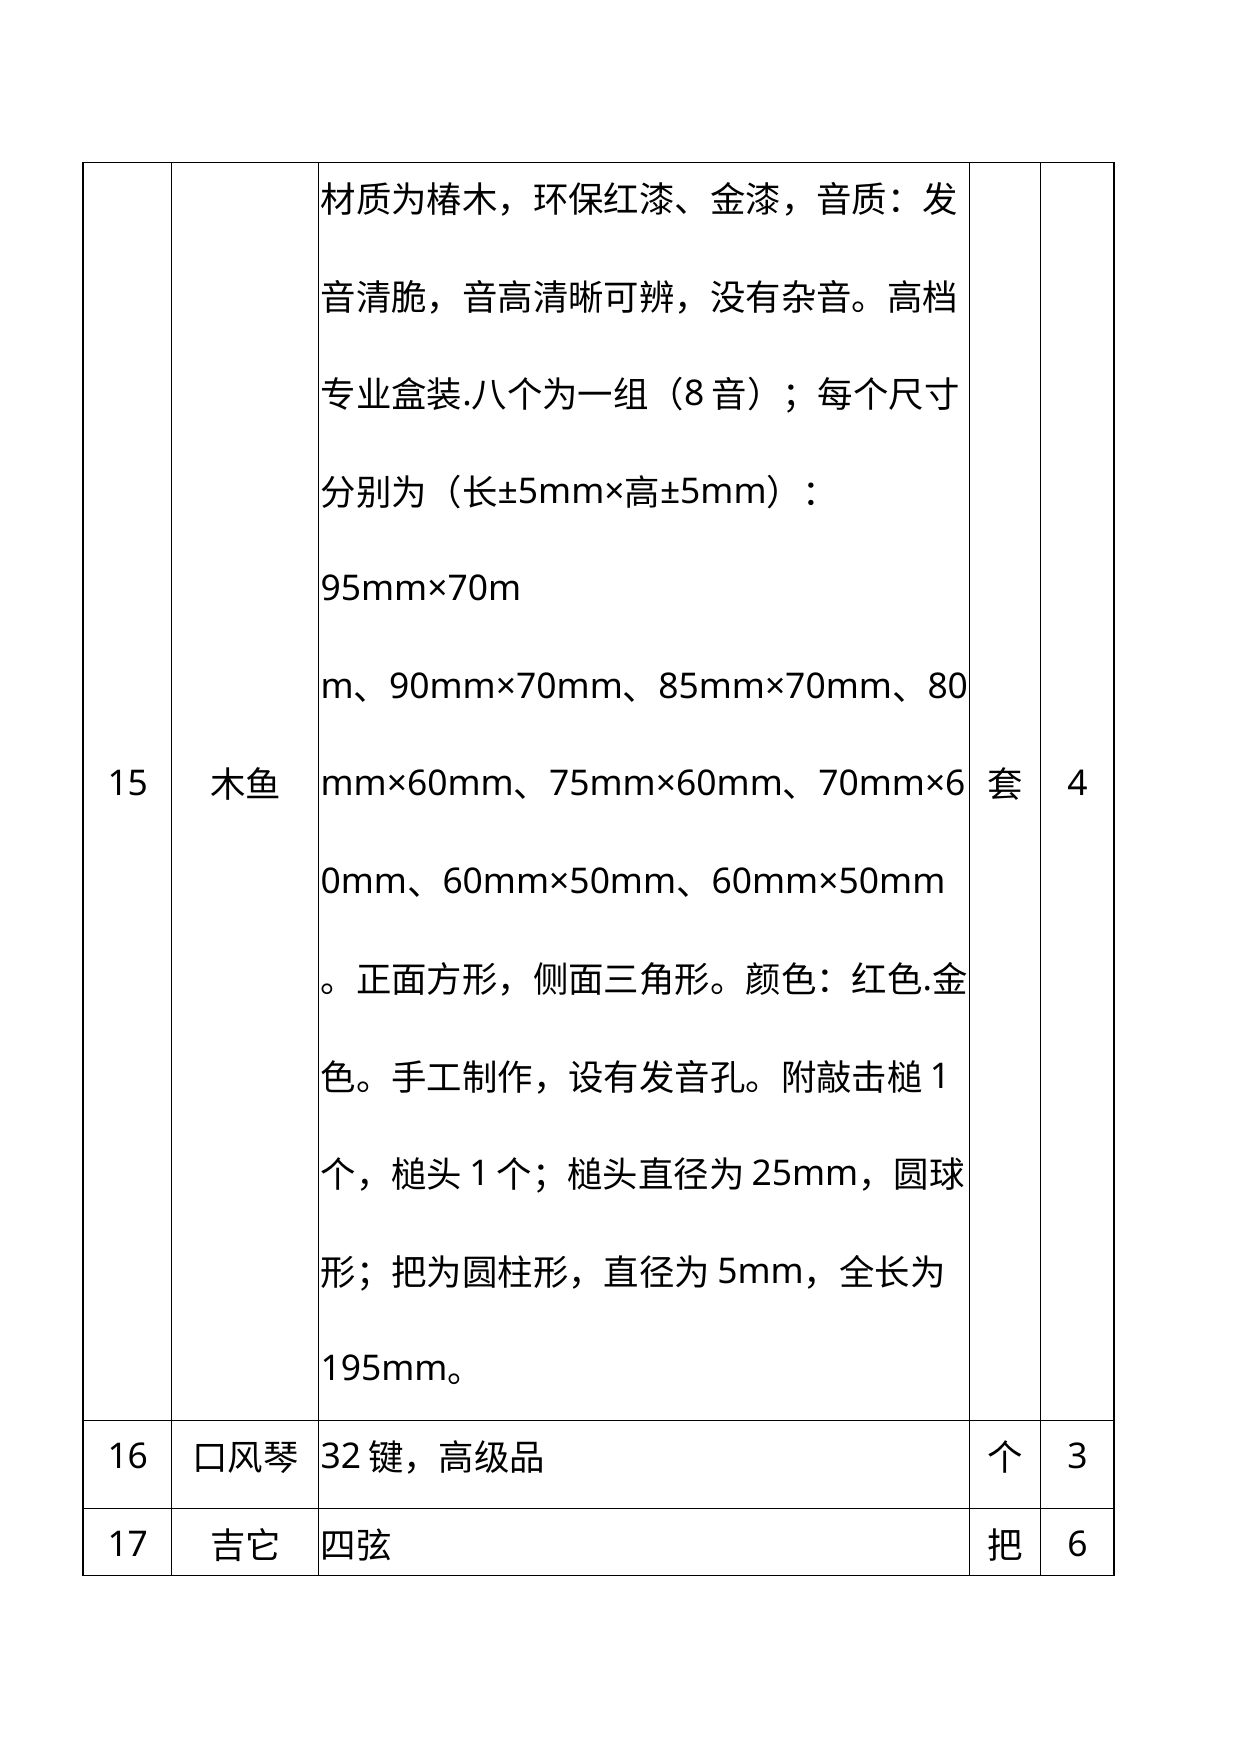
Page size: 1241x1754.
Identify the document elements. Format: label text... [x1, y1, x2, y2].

table_cell 15 [84, 163, 171, 1420]
table_cell 四弦 [319, 1509, 969, 1575]
table_cell 3 [1041, 1421, 1113, 1508]
table_cell 材质为椿木，环保红漆、金漆，音质：发音清脆，音高清晰可辨，没有杂音。高档专业盒装.八个为一组（8音）；每个尺寸分别为（长±5mm×高±5mm）：95mm×70mm、90mm×70mm、85mm×70mm、80mm×60mm、75mm×60mm、70mm×60mm、60mm×50mm、60mm×50mm。正面方形，侧面三角形。颜色：红色.金色。手工制作，设有发音孔。附敲击槌1个，槌头1个；槌头直径为25mm，圆球形；把为圆柱形，直径为5mm，全长为195mm。 [319, 163, 969, 1420]
table_cell 6 [1041, 1509, 1113, 1575]
table_cell 4 [1041, 163, 1113, 1420]
table_cell 16 [84, 1421, 171, 1508]
table_cell 木鱼 [172, 163, 318, 1420]
table_cell 套 [970, 163, 1040, 1420]
table_cell 17 [84, 1509, 171, 1575]
table_cell 32键，高级品 [319, 1421, 969, 1508]
table_cell 把 [970, 1509, 1040, 1575]
table_cell 个 [970, 1421, 1040, 1508]
table_cell 吉它 [172, 1509, 318, 1575]
table_cell 口风琴 [172, 1421, 318, 1508]
